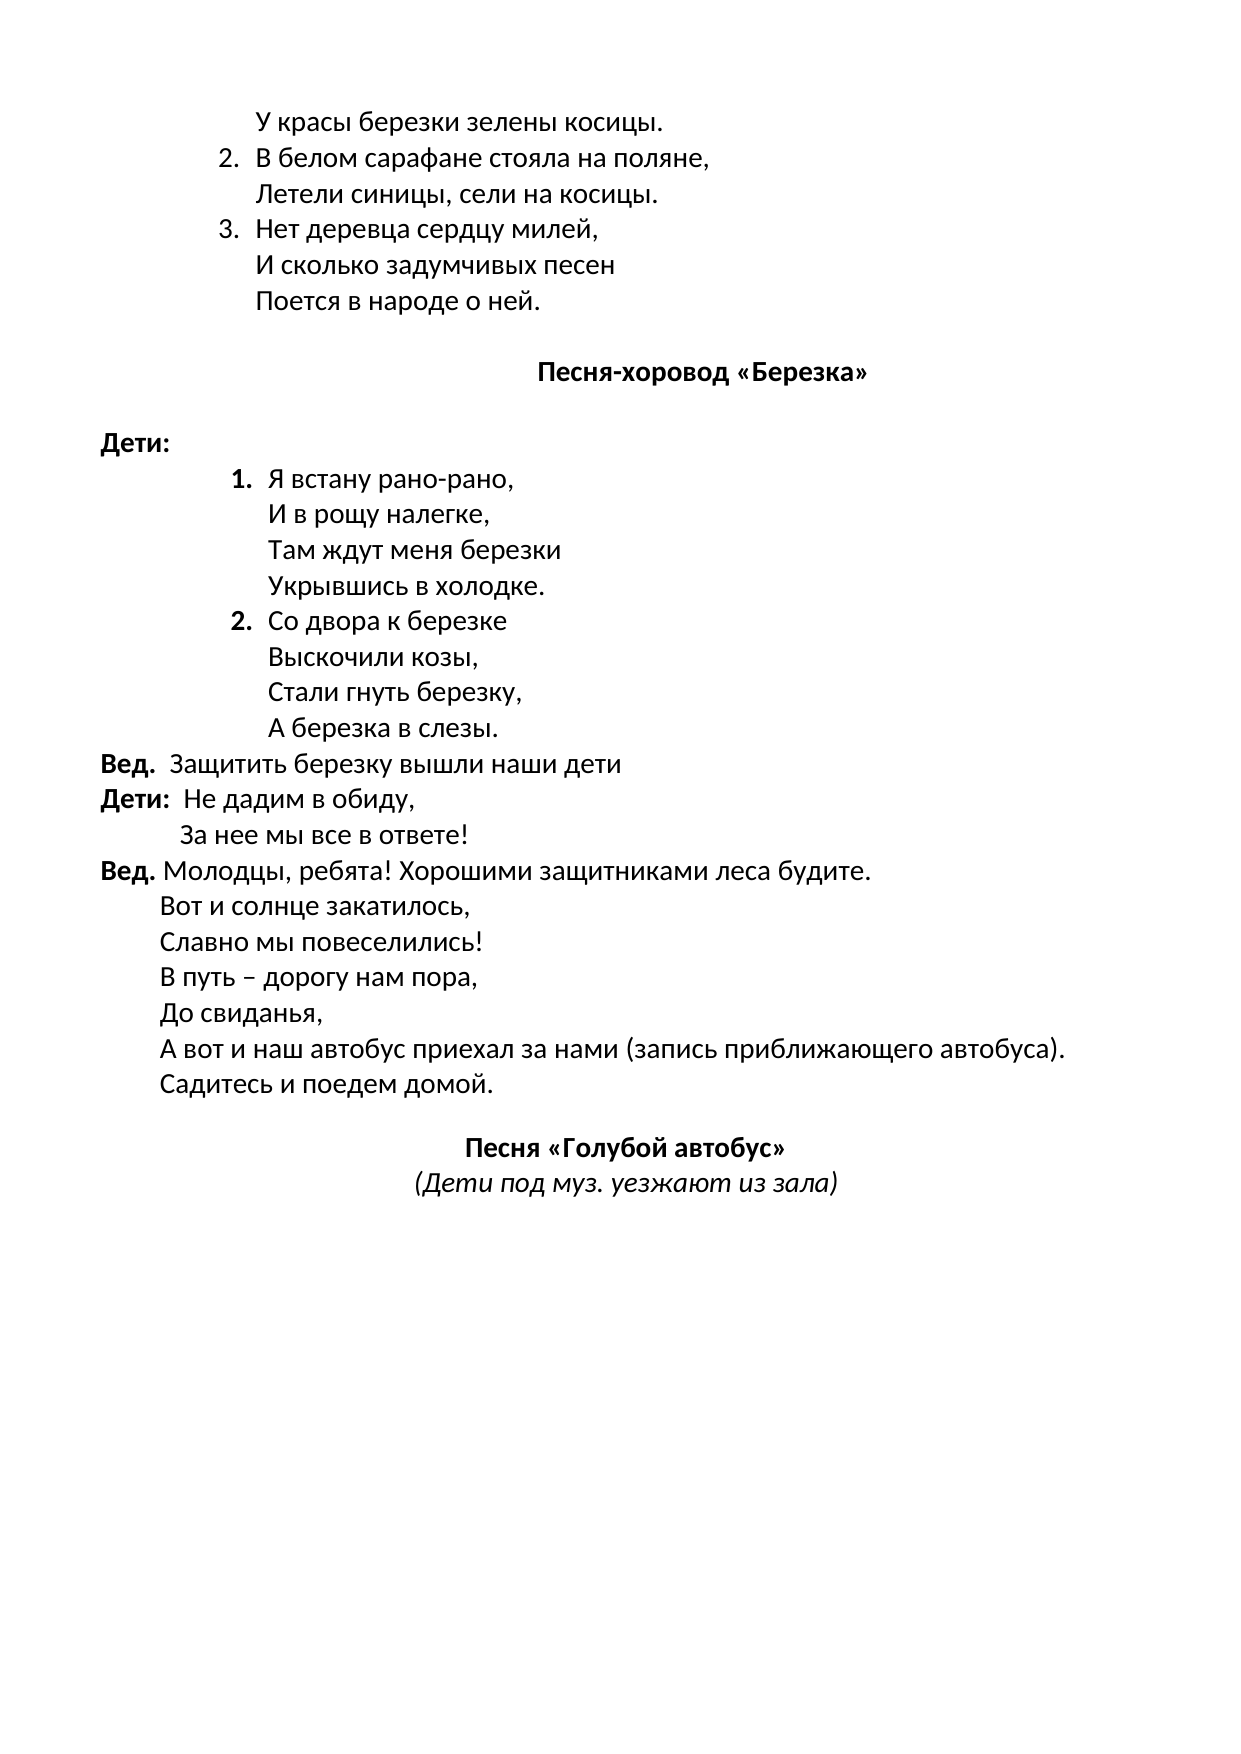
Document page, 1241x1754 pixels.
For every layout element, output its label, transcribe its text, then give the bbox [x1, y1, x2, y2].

list Вот и солнце закатилось, [100, 887, 1152, 923]
list Поется в народе о ней. [255, 282, 1152, 317]
list Там ждут меня березки [268, 531, 1152, 567]
list А вот и наш автобус приехал за нами (запись приближающего автобуса). [100, 1030, 1152, 1065]
list Песня «Голубой автобус» [100, 1129, 1152, 1164]
list Выскочили козы, [268, 638, 1152, 673]
list (Дети под муз. уезжают из зала) [100, 1164, 1152, 1200]
list Со двора к березке [230, 602, 1152, 638]
list Укрывшись в холодке. [268, 567, 1152, 602]
list Вед. Молодцы, ребята! Хорошими защитниками леса будите. [100, 852, 1152, 887]
list Летели синицы, сели на косицы. [255, 175, 1152, 210]
list За нее мы все в ответе! [100, 816, 1152, 852]
list В путь – дорогу нам пора, [100, 958, 1152, 994]
list А березка в слезы. [268, 709, 1152, 745]
list Славно мы повеселились! [100, 923, 1152, 958]
list И в рощу налегке, [268, 495, 1152, 531]
list Вед. Защитить березку вышли наши дети [100, 745, 1152, 780]
list У красы березки зелены косицы. [255, 103, 1152, 139]
list Садитесь и поедем домой. [100, 1065, 1152, 1101]
list Я встану рано-рано, [230, 460, 1152, 495]
list В белом сарафане стояла на поляне, [218, 139, 1152, 175]
list Стали гнуть березку, [268, 673, 1152, 709]
list До свиданья, [100, 994, 1152, 1030]
list Дети: [100, 424, 1152, 460]
list Песня-хоровод «Березка» [255, 353, 1152, 388]
list Дети: Не дадим в обиду, [100, 780, 1152, 816]
list Нет деревца сердцу милей, И сколько задумчивых песен [218, 210, 1152, 282]
